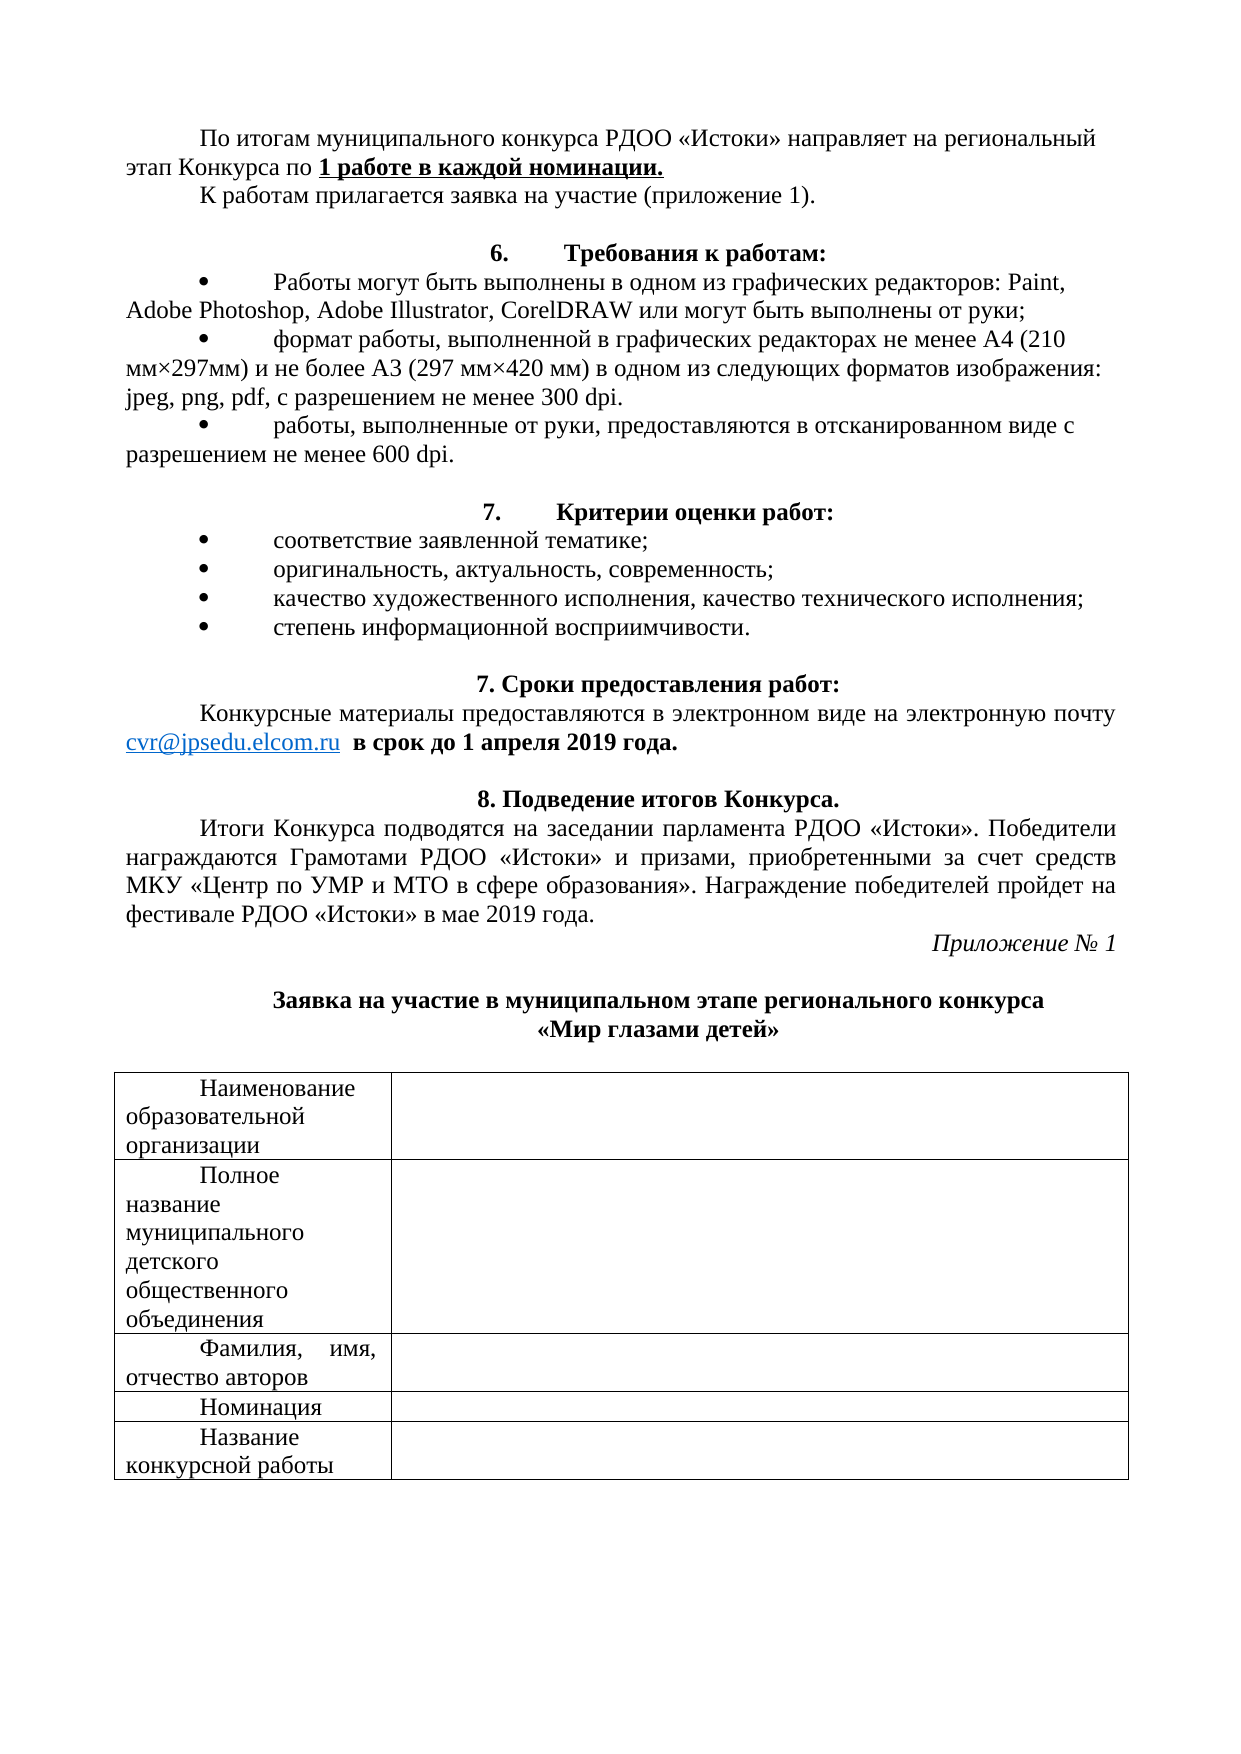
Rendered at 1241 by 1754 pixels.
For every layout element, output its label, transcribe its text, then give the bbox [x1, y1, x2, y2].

list качество художественного исполнения, качество технического исполнения; [126, 583, 1117, 612]
table_cell Название конкурсной работы [115, 1422, 391, 1479]
list «Мир глазами детей» [126, 1014, 1117, 1043]
list Критерии оценки работ: [126, 497, 1117, 525]
table_cell Фамилия, имя, отчество авторов [115, 1334, 391, 1391]
text Приложение № 1 [126, 928, 1117, 957]
list Требования к работам: [126, 238, 1117, 267]
list Работы могут быть выполнены в одном из графических редакторов: Paint, Adobe Photoshop, Adobe Illustrator, CorelDRAW или могут быть выполнены от руки; [126, 267, 1117, 324]
text Конкурсные материалы предоставляются в электронном виде на электронную почту cvr@jpsedu.elcom.ru в срок до 1 апреля 2019 года. [126, 698, 1117, 755]
text 8. Подведение итогов Конкурса. [126, 784, 1117, 813]
text К работам прилагается заявка на участие (приложение 1). [126, 180, 1115, 209]
table_cell Полное название муниципального детского общественного объединения [115, 1160, 391, 1332]
list работы, выполненные от руки, предоставляются в отсканированном виде с разрешением не менее 600 dpi. [126, 410, 1117, 468]
table_cell Номинация [115, 1392, 391, 1421]
table_cell [392, 1392, 1128, 1421]
text 7. Сроки предоставления работ: [126, 669, 1117, 698]
list степень информационной восприимчивости. [126, 612, 1117, 640]
text Итоги Конкурса подводятся на заседании парламента РДОО «Истоки». Победители награждаются Грамотами РДОО «Истоки» и призами, приобретенными за счет средств МКУ «Центр по УМР и МТО в сфере образования». Награждение победителей пройдет на фестивале РДОО «Истоки» в мае 2019 года. [126, 813, 1117, 928]
table_header Наименование образовательной организации [115, 1073, 391, 1159]
table_cell [392, 1334, 1128, 1391]
table_cell [392, 1160, 1128, 1332]
list По итогам муниципального конкурса РДОО «Истоки» направляет на региональный этап Конкурса по 1 работе в каждой номинации. [126, 123, 1117, 180]
table_cell [392, 1422, 1128, 1479]
table_header [392, 1073, 1128, 1159]
list соответствие заявленной тематике; [126, 525, 1117, 554]
list Заявка на участие в муниципальном этапе регионального конкурса [126, 985, 1117, 1014]
list оригинальность, актуальность, современность; [126, 554, 1117, 583]
list формат работы, выполненной в графических редакторах не менее А4 (210 мм×297мм) и не более А3 (297 мм×420 мм) в одном из следующих форматов изображения: jpeg, png, pdf, с разрешением не менее 300 dpi. [126, 324, 1117, 410]
